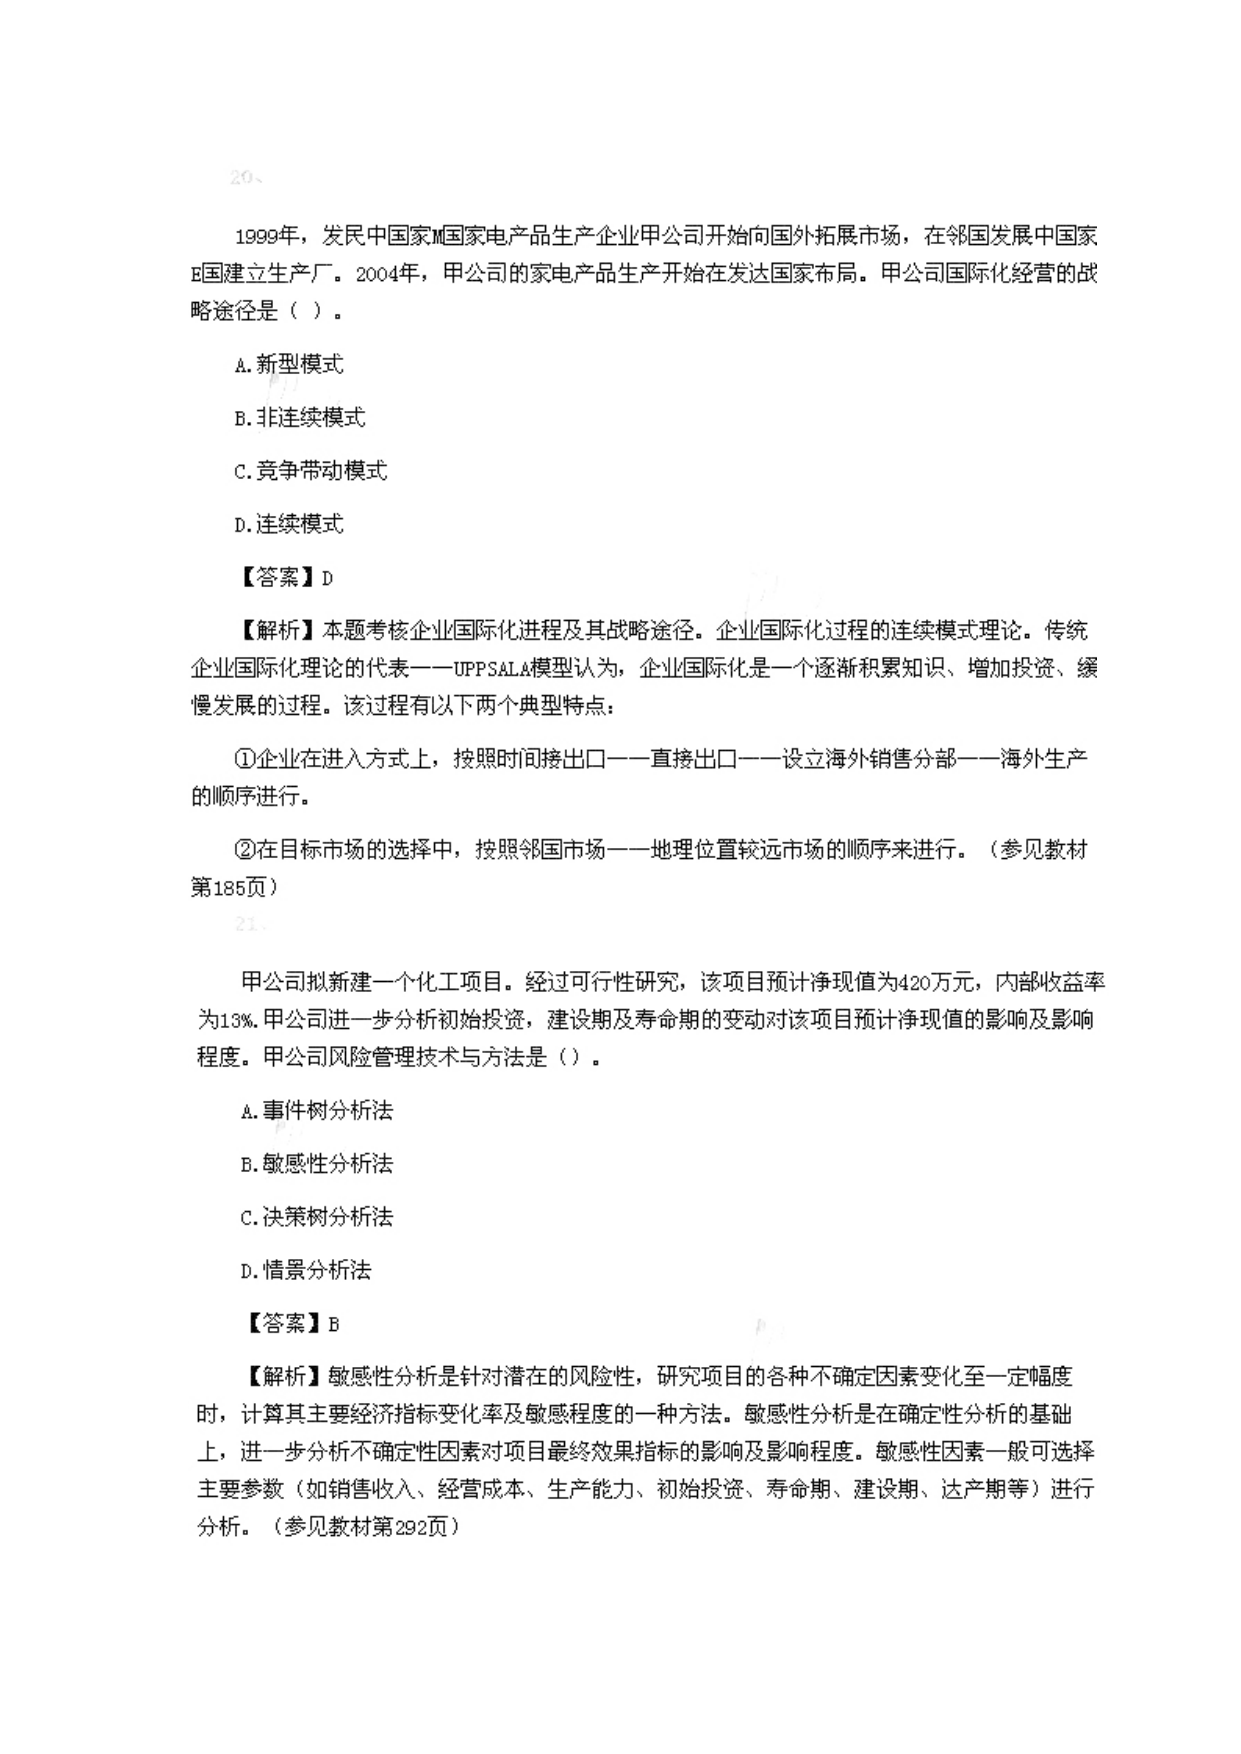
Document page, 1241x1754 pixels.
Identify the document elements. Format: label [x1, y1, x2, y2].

picture [187, 162, 1097, 905]
picture [187, 909, 1110, 1546]
